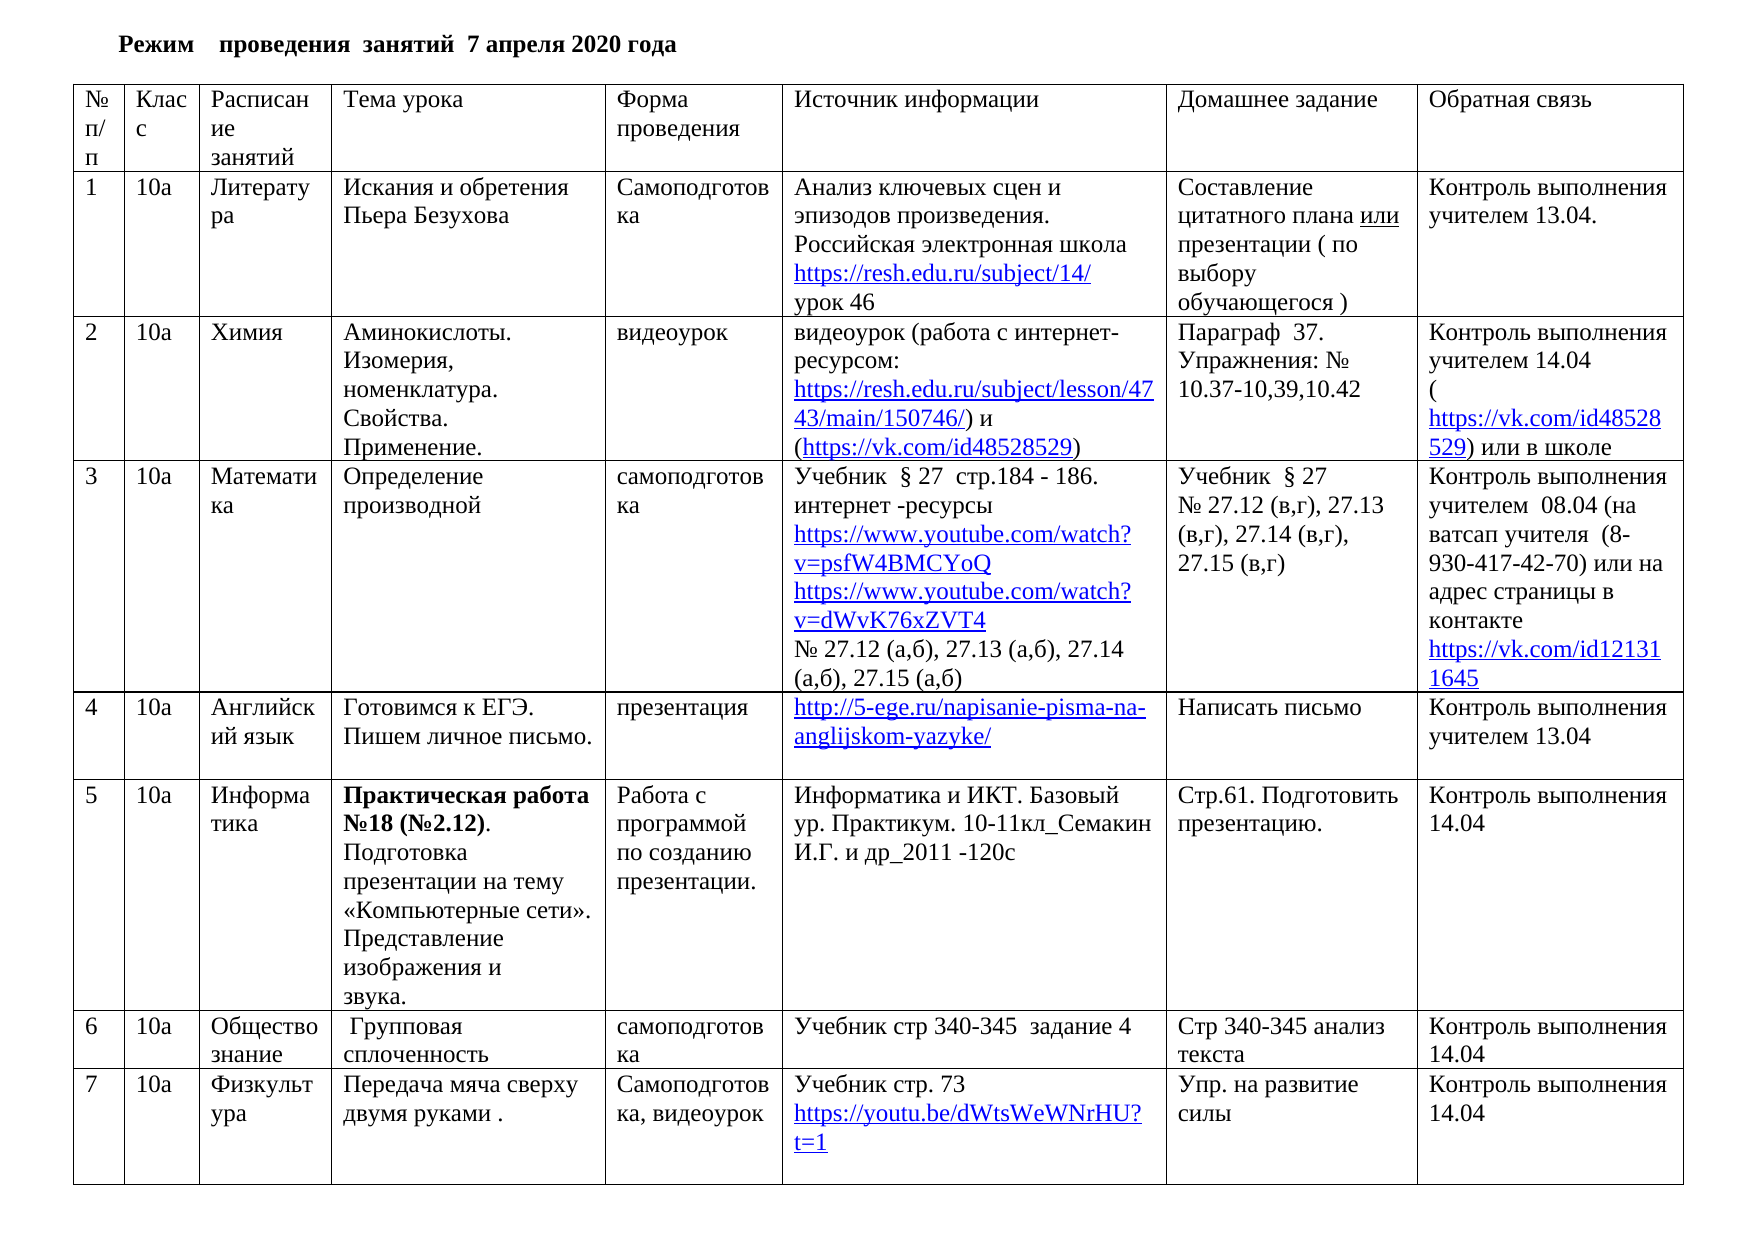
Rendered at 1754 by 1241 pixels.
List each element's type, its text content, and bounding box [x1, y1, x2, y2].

text Режим проведения занятий 7 апреля 2020 года [118, 29, 1636, 58]
table_cell Написать письмо [1167, 693, 1417, 779]
table_cell 10а [125, 780, 199, 1010]
table_header Домашнее задание [1167, 85, 1417, 171]
table_cell Работа с программой по созданию презентации. [606, 780, 782, 1010]
table_cell Контроль выполнения 14.04 [1418, 780, 1683, 1010]
table_cell 1 [74, 172, 124, 316]
table_cell самоподготовка [606, 1011, 782, 1068]
table_cell 10а [125, 317, 199, 460]
table_cell Информатика и ИКТ. Базовый ур. Практикум. 10-11кл_Семакин И.Г. и др_2011 -120с [783, 780, 1166, 1010]
table_cell Готовимся к ЕГЭ. Пишем личное письмо. [332, 693, 605, 779]
table_cell Групповая сплоченность [332, 1011, 605, 1068]
table_cell Анализ ключевых сцен и эпизодов произведения. Российская электронная школа https://resh.edu.ru/subject/14/ урок 46 [783, 172, 1166, 316]
table_cell Стр 340-345 анализ текста [1167, 1011, 1417, 1068]
table_cell 5 [74, 780, 124, 1010]
table_header Класс [125, 85, 199, 171]
table_cell Аминокислоты. Изомерия, номенклатура. Свойства. Применение. [332, 317, 605, 460]
table_cell 10а [125, 1011, 199, 1068]
table_cell Искания и обретения Пьера Безухова [332, 172, 605, 316]
table_cell Физкультура [200, 1069, 331, 1184]
table_cell 3 [74, 461, 124, 691]
table_cell 10а [125, 1069, 199, 1184]
table_cell Практическая работа №18 (№2.12). Подготовка презентации на тему «Компьютерные сети». Представление изображения и звука. [332, 780, 605, 1010]
table_cell 10а [125, 172, 199, 316]
table_cell Учебник § 27 стр.184 - 186. интернет -ресурсы https://www.youtube.com/watch?v=psfW4BMCYoQ https://www.youtube.com/watch?v=dWvK76xZVT4 № 27.12 (а,б), 27.13 (а,б), 27.14 (а,б), 27.15 (а,б) [783, 461, 1166, 691]
table_cell 10а [125, 461, 199, 691]
table_cell Информатика [200, 780, 331, 1010]
table_cell видеоурок (работа с интернет-ресурсом: https://resh.edu.ru/subject/lesson/4743/main/150746/) и (https://vk.com/id48528529) [783, 317, 1166, 460]
table_cell Английский язык [200, 693, 331, 779]
table_cell Контроль выполнения учителем 13.04. [1418, 172, 1683, 316]
table_cell Контроль выполнения учителем 13.04 [1418, 693, 1683, 779]
table_cell самоподготовка [606, 461, 782, 691]
table_cell Определение производной [332, 461, 605, 691]
table_cell 2 [74, 317, 124, 460]
table_cell Учебник стр. 73 https://youtu.be/dWtsWeWNrHU?t=1 [783, 1069, 1166, 1184]
table_cell Параграф 37. Упражнения: № 10.37-10,39,10.42 [1167, 317, 1417, 460]
table_cell Контроль выполнения 14.04 [1418, 1069, 1683, 1184]
table_cell видеоурок [606, 317, 782, 460]
table_cell Самоподготовка [606, 172, 782, 316]
table_cell Упр. на развитие силы [1167, 1069, 1417, 1184]
table_cell Учебник § 27 № 27.12 (в,г), 27.13 (в,г), 27.14 (в,г), 27.15 (в,г) [1167, 461, 1417, 691]
table_header Источник информации [783, 85, 1166, 171]
table_cell Контроль выполнения учителем 14.04 (https://vk.com/id48528529) или в школе [1418, 317, 1683, 460]
table_header Форма проведения [606, 85, 782, 171]
table_cell презентация [606, 693, 782, 779]
table_cell Контроль выполнения учителем 08.04 (на ватсап учителя (8-930-417-42-70) или на адрес страницы в контакте https://vk.com/id121311645 [1418, 461, 1683, 691]
table_cell Стр.61. Подготовить презентацию. [1167, 780, 1417, 1010]
table_cell Математика [200, 461, 331, 691]
table_header Обратная связь [1418, 85, 1683, 171]
table_header Тема урока [332, 85, 605, 171]
table_cell Обществознание [200, 1011, 331, 1068]
table_header № п/п [74, 85, 124, 171]
table_cell Химия [200, 317, 331, 460]
table_cell Учебник стр 340-345 задание 4 [783, 1011, 1166, 1068]
table_cell 6 [74, 1011, 124, 1068]
table_cell 4 [74, 693, 124, 779]
table_cell Самоподготовка, видеоурок [606, 1069, 782, 1184]
table_cell Литература [200, 172, 331, 316]
table_cell 7 [74, 1069, 124, 1184]
table_cell http://5-ege.ru/napisanie-pisma-na-anglijskom-yazyke/ [783, 693, 1166, 779]
table_cell Контроль выполнения 14.04 [1418, 1011, 1683, 1068]
table_cell Составление цитатного плана или презентации ( по выбору обучающегося ) [1167, 172, 1417, 316]
table_cell Передача мяча сверху двумя руками . [332, 1069, 605, 1184]
table_cell 10а [125, 693, 199, 779]
table_header Расписание занятий [200, 85, 331, 171]
